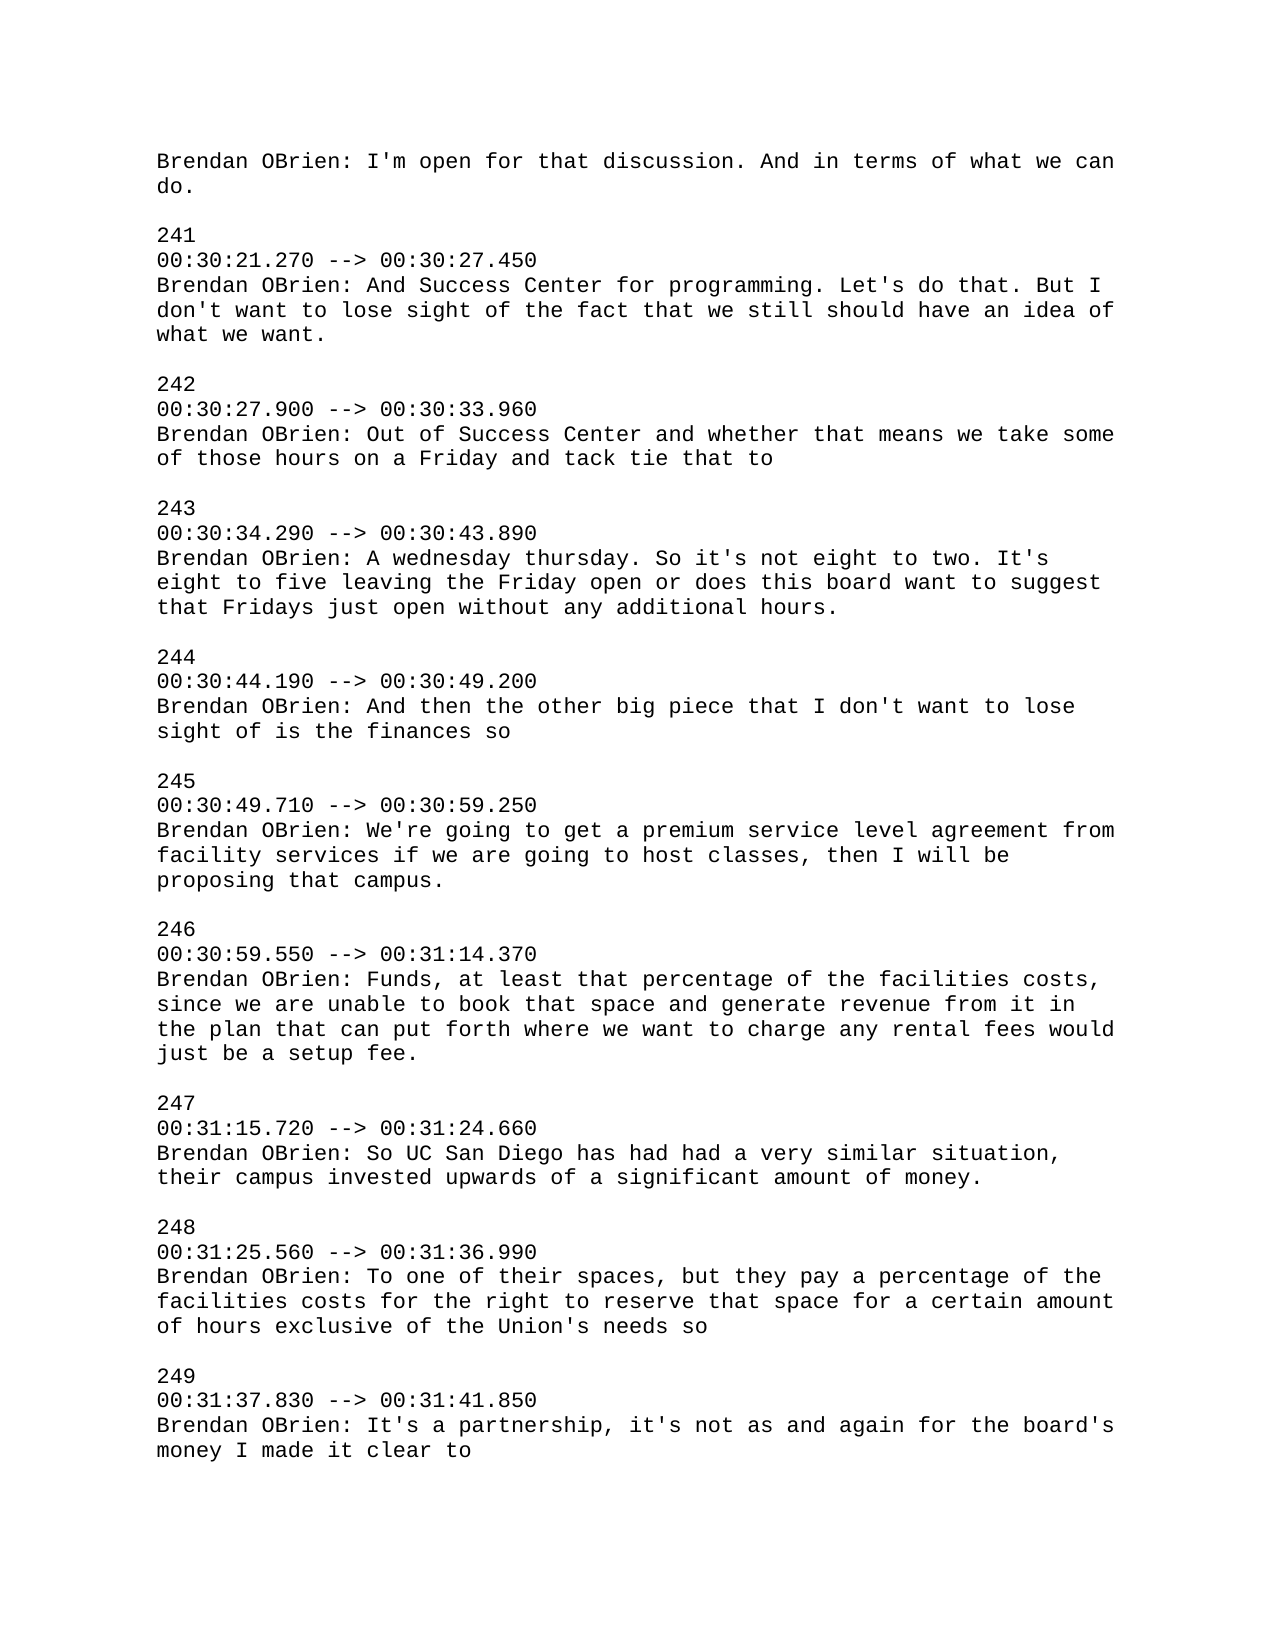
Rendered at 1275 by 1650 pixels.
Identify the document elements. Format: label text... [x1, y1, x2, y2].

text 00:31:37.830 --> 00:31:41.850 [156, 1389, 1118, 1414]
text 00:30:21.270 --> 00:30:27.450 [156, 249, 1118, 274]
text 00:30:49.710 --> 00:30:59.250 [156, 794, 1118, 819]
text 00:30:44.190 --> 00:30:49.200 [156, 671, 1118, 695]
text Brendan OBrien: And then the other big piece that I don't want to lose sight of is the finances so [156, 695, 1118, 745]
text 00:30:59.550 --> 00:31:14.370 [156, 943, 1118, 968]
text Brendan OBrien: So UC San Diego has had had a very similar situation, their campus invested upwards of a significant amount of money. [156, 1142, 1118, 1191]
text 249 [156, 1365, 1118, 1389]
text Brendan OBrien: I'm open for that discussion. And in terms of what we can do. [156, 150, 1118, 199]
text 00:31:15.720 --> 00:31:24.660 [156, 1117, 1118, 1142]
text Brendan OBrien: A wednesday thursday. So it's not eight to two. It's eight to five leaving the Friday open or does this board want to suggest that Fridays just open without any additional hours. [156, 547, 1118, 621]
text 241 [156, 224, 1118, 249]
text 00:30:27.900 --> 00:30:33.960 [156, 398, 1118, 423]
text 246 [156, 918, 1118, 943]
text 248 [156, 1216, 1118, 1241]
text 245 [156, 770, 1118, 794]
text Brendan OBrien: Funds, at least that percentage of the facilities costs, since we are unable to book that space and generate revenue from it in the plan that can put forth where we want to charge any rental fees would just be a setup fee. [156, 968, 1118, 1067]
text Brendan OBrien: We're going to get a premium service level agreement from facility services if we are going to host classes, then I will be proposing that campus. [156, 819, 1118, 894]
text 243 [156, 497, 1118, 522]
text Brendan OBrien: Out of Success Center and whether that means we take some of those hours on a Friday and tack tie that to [156, 423, 1118, 472]
text 00:30:34.290 --> 00:30:43.890 [156, 522, 1118, 547]
text Brendan OBrien: And Success Center for programming. Let's do that. But I don't want to lose sight of the fact that we still should have an idea of what we want. [156, 274, 1118, 348]
text Brendan OBrien: It's a partnership, it's not as and again for the board's money I made it clear to [156, 1414, 1118, 1464]
text Brendan OBrien: To one of their spaces, but they pay a percentage of the facilities costs for the right to reserve that space for a certain amount of hours exclusive of the Union's needs so [156, 1266, 1118, 1340]
text 247 [156, 1092, 1118, 1117]
text 244 [156, 646, 1118, 671]
text 242 [156, 373, 1118, 398]
text 00:31:25.560 --> 00:31:36.990 [156, 1241, 1118, 1266]
